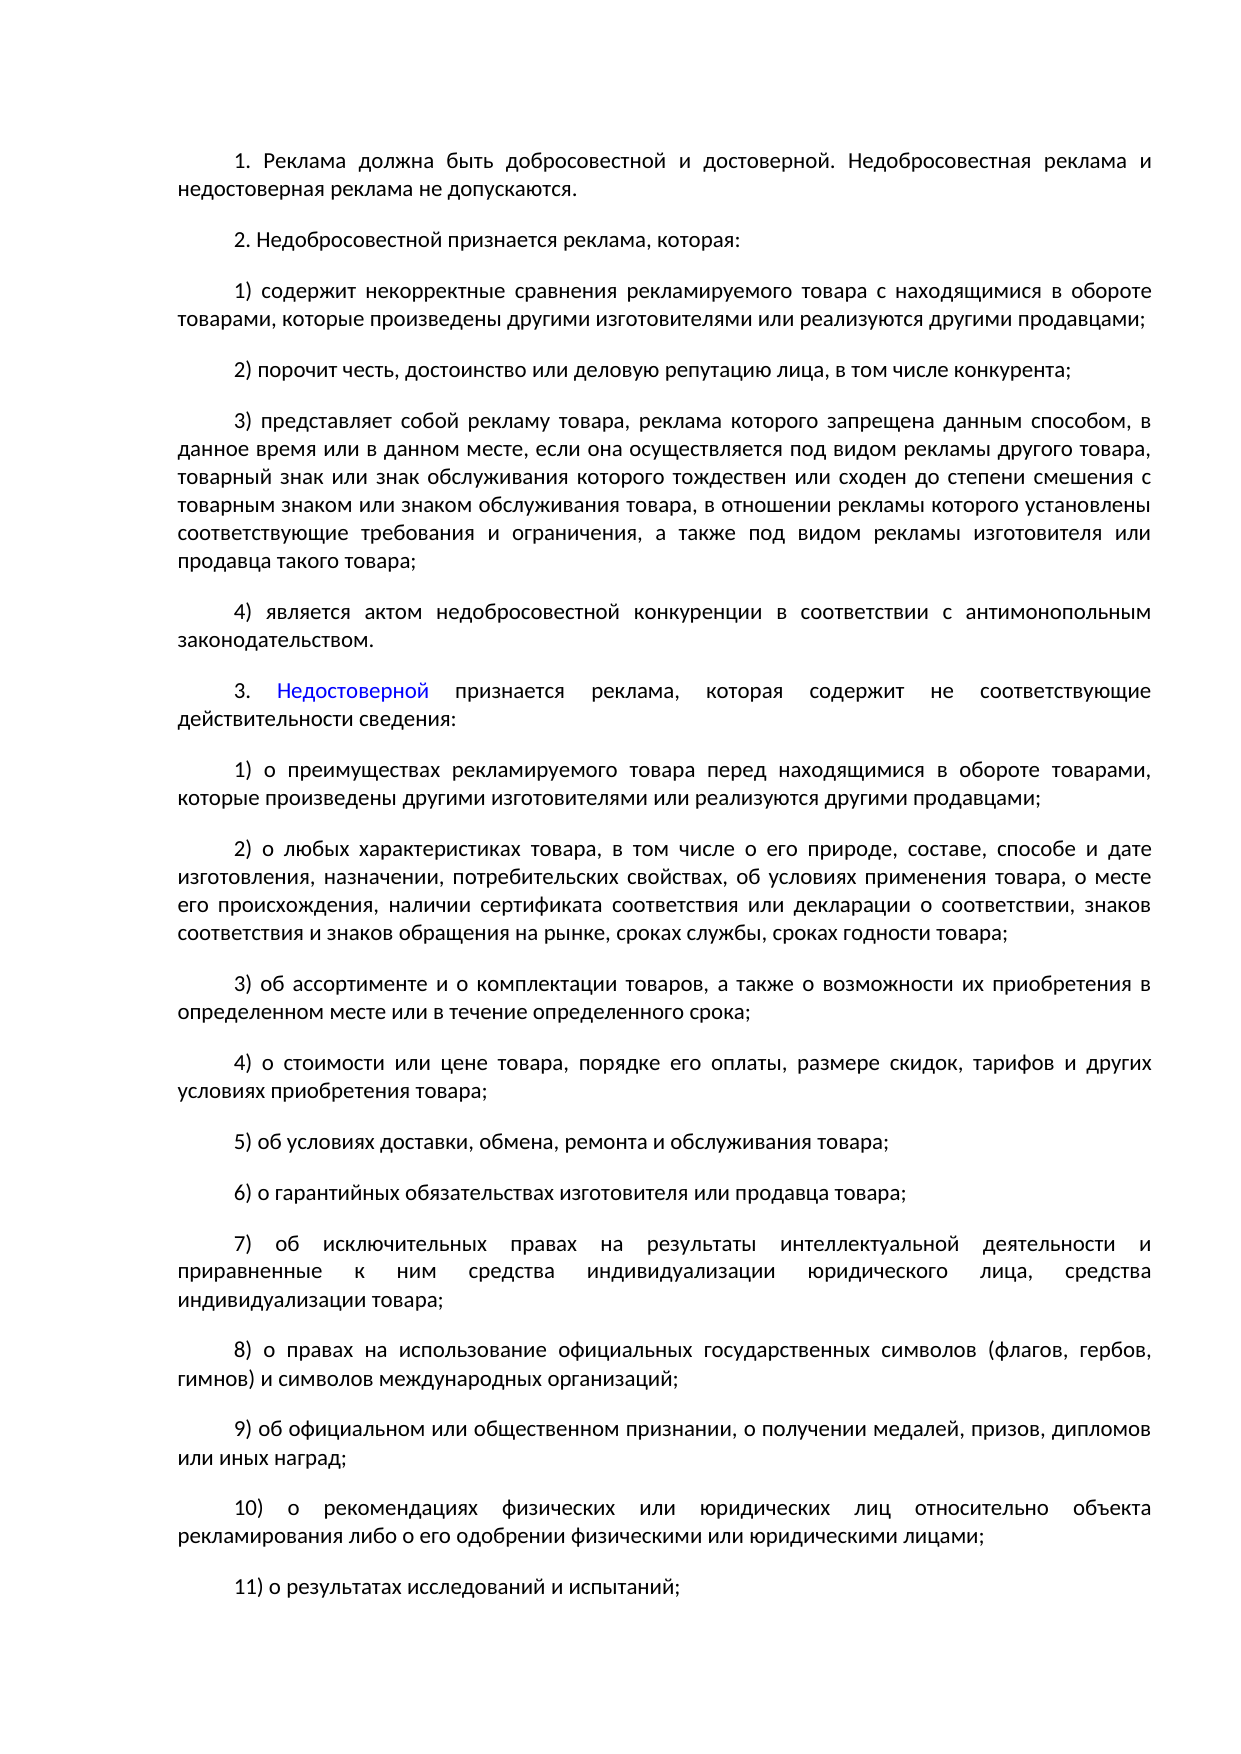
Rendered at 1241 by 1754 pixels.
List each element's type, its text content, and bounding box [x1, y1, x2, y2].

text 4) о стоимости или цене товара, порядке его оплаты, размере скидок, тарифов и других условиях приобретения товара; [177, 1048, 1152, 1104]
text 3) представляет собой рекламу товара, реклама которого запрещена данным способом, в данное время или в данном месте, если она осуществляется под видом рекламы другого товара, товарный знак или знак обслуживания которого тождествен или сходен до степени смешения с товарным знаком или знаком обслуживания товара, в отношении рекламы которого установлены соответствующие требования и ограничения, а также под видом рекламы изготовителя или продавца такого товара; [177, 406, 1152, 574]
text 2) порочит честь, достоинство или деловую репутацию лица, в том числе конкурента; [177, 355, 1152, 383]
text 1) о преимуществах рекламируемого товара перед находящимися в обороте товарами, которые произведены другими изготовителями или реализуются другими продавцами; [177, 755, 1152, 811]
text 6) о гарантийных обязательствах изготовителя или продавца товара; [177, 1178, 1152, 1206]
text 8) о правах на использование официальных государственных символов (флагов, гербов, гимнов) и символов международных организаций; [177, 1336, 1152, 1392]
text 10) о рекомендациях физических или юридических лиц относительно объекта рекламирования либо о его одобрении физическими или юридическими лицами; [177, 1493, 1152, 1549]
text 2) о любых характеристиках товара, в том числе о его природе, составе, способе и дате изготовления, назначении, потребительских свойствах, об условиях применения товара, о месте его происхождения, наличии сертификата соответствия или декларации о соответствии, знаков соответствия и знаков обращения на рынке, сроках службы, сроках годности товара; [177, 834, 1152, 946]
text 4) является актом недобросовестной конкуренции в соответствии с антимонопольным законодательством. [177, 597, 1152, 653]
text 3) об ассортименте и о комплектации товаров, а также о возможности их приобретения в определенном месте или в течение определенного срока; [177, 969, 1152, 1025]
text 11) о результатах исследований и испытаний; [177, 1572, 1152, 1601]
text 1. Реклама должна быть добросовестной и достоверной. Недобросовестная реклама и недостоверная реклама не допускаются. [177, 146, 1152, 202]
text 3. Недостоверной признается реклама, которая содержит не соответствующие действительности сведения: [177, 676, 1152, 732]
text 2. Недобросовестной признается реклама, которая: [177, 225, 1152, 253]
text 5) об условиях доставки, обмена, ремонта и обслуживания товара; [177, 1127, 1152, 1155]
text 1) содержит некорректные сравнения рекламируемого товара с находящимися в обороте товарами, которые произведены другими изготовителями или реализуются другими продавцами; [177, 276, 1152, 332]
text 7) об исключительных правах на результаты интеллектуальной деятельности и приравненные к ним средства индивидуализации юридического лица, средства индивидуализации товара; [177, 1229, 1152, 1313]
text 9) об официальном или общественном признании, о получении медалей, призов, дипломов или иных наград; [177, 1414, 1152, 1471]
